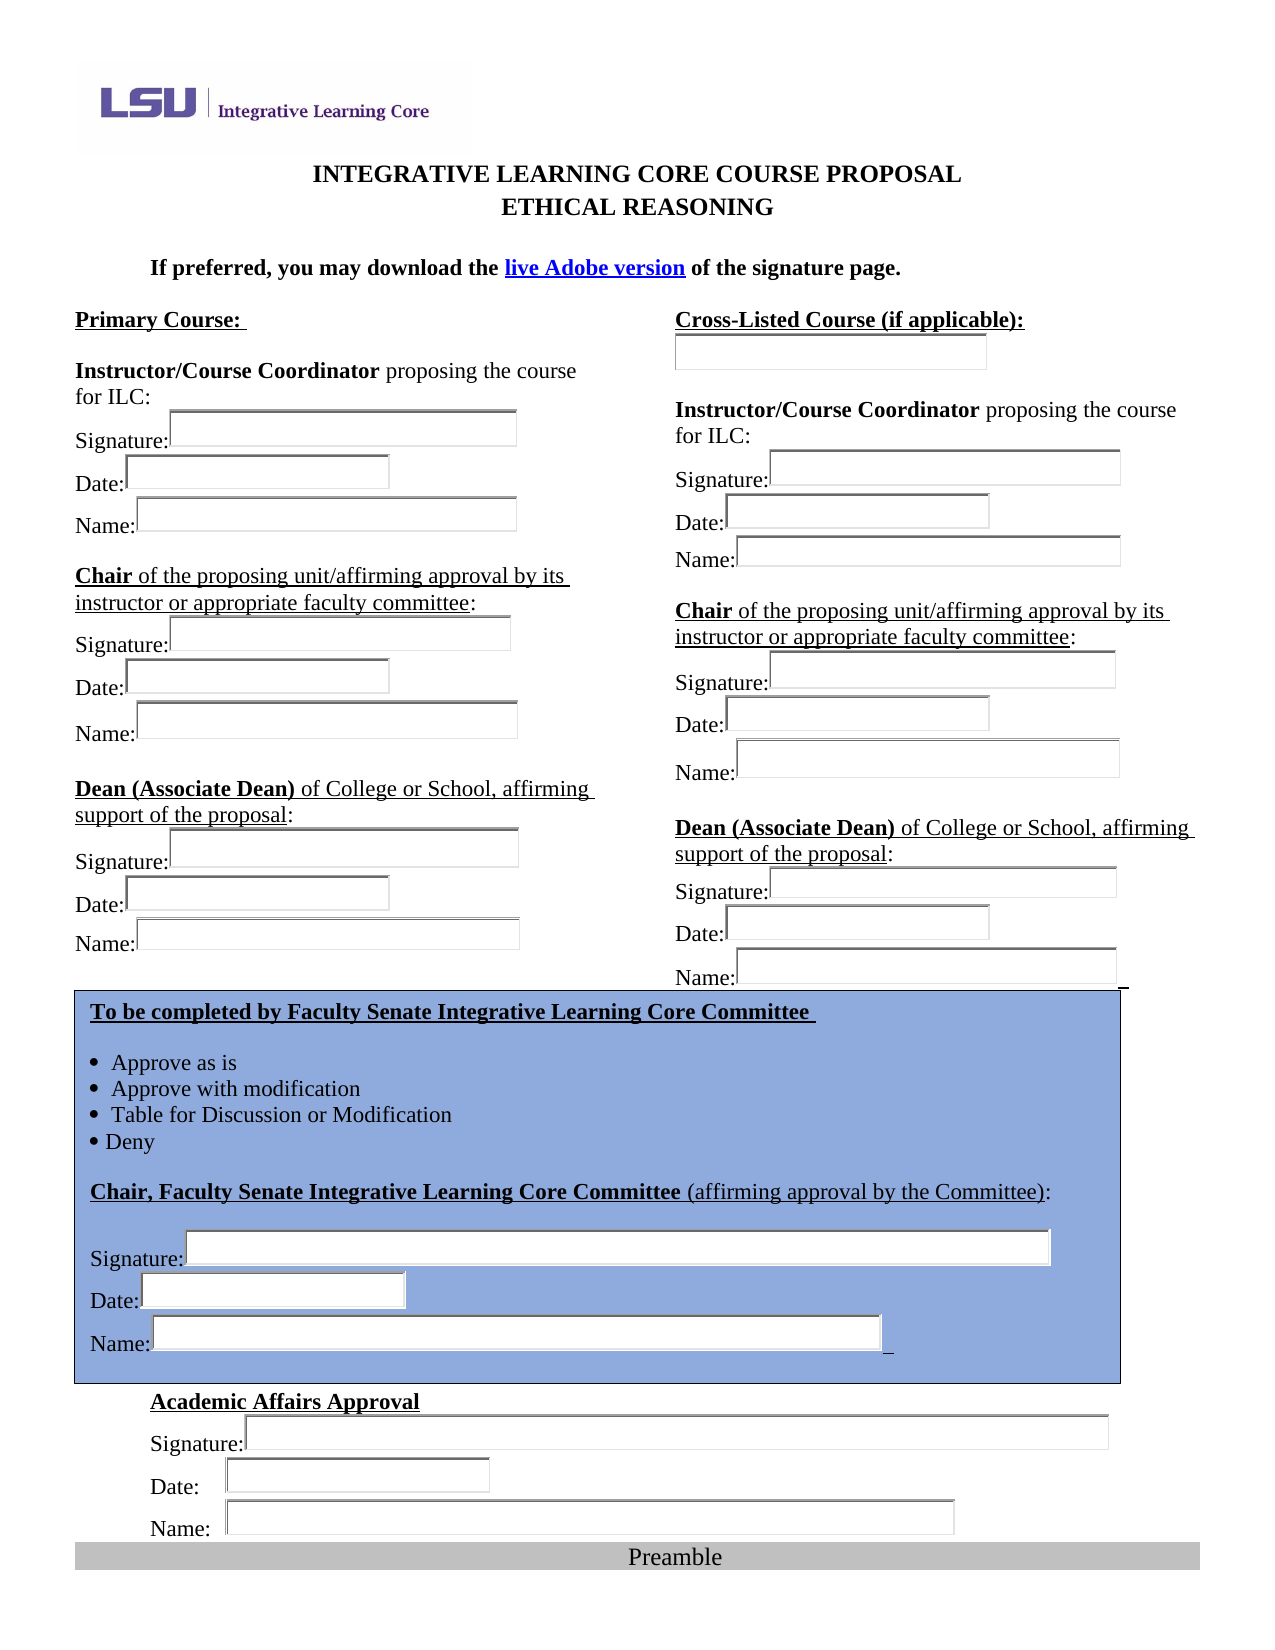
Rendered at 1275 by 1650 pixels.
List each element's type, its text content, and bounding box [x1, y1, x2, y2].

text Signature: [675, 866, 1200, 904]
text Date: [75, 874, 600, 917]
text Date: [75, 658, 600, 700]
text Date: [675, 493, 1200, 535]
text Instructor/Course Coordinator proposing the course for ILC: [675, 396, 1200, 448]
text Date: [75, 453, 600, 496]
text Dean (Associate Dean) of College or School, affirming support of the proposal: [675, 814, 1200, 866]
subtitle ETHICAL REASONING [75, 192, 1200, 221]
text Name: [75, 496, 600, 538]
text Signature: [675, 650, 1200, 695]
list Chair of the proposing unit/affirming approval by its instructor or appropriate faculty committee: [75, 563, 600, 615]
text Name: [75, 1499, 1200, 1542]
picture [75, 61, 472, 155]
text Name: [75, 700, 600, 746]
text Signature: [75, 409, 600, 453]
text Signature: [75, 615, 600, 658]
text Signature: [75, 1414, 1200, 1457]
text Name: [75, 917, 600, 956]
text Name: [675, 535, 1200, 573]
text Date: [675, 695, 1200, 738]
text Dean (Associate Dean) of College or School, affirming support of the proposal: [75, 775, 600, 827]
text Cross-Listed Course (if applicable): [675, 306, 1200, 372]
text If preferred, you may download the live Adobe version of the signature page. [75, 254, 1200, 280]
list Chair of the proposing unit/affirming approval by its instructor or appropriate faculty committee: [675, 597, 1200, 650]
text Name: [675, 947, 1200, 991]
text Date: [675, 904, 1200, 947]
text Academic Affairs Approval [75, 1388, 1200, 1414]
text Signature: [75, 827, 600, 874]
text Signature: [675, 448, 1200, 493]
text Instructor/Course Coordinator proposing the course for ILC: [75, 357, 600, 409]
text Date: [75, 1457, 1200, 1499]
text Primary Course: [75, 306, 600, 333]
text Name: [675, 738, 1200, 785]
subtitle INTEGRATIVE LEARNING CORE COURSE PROPOSAL [75, 159, 1200, 188]
